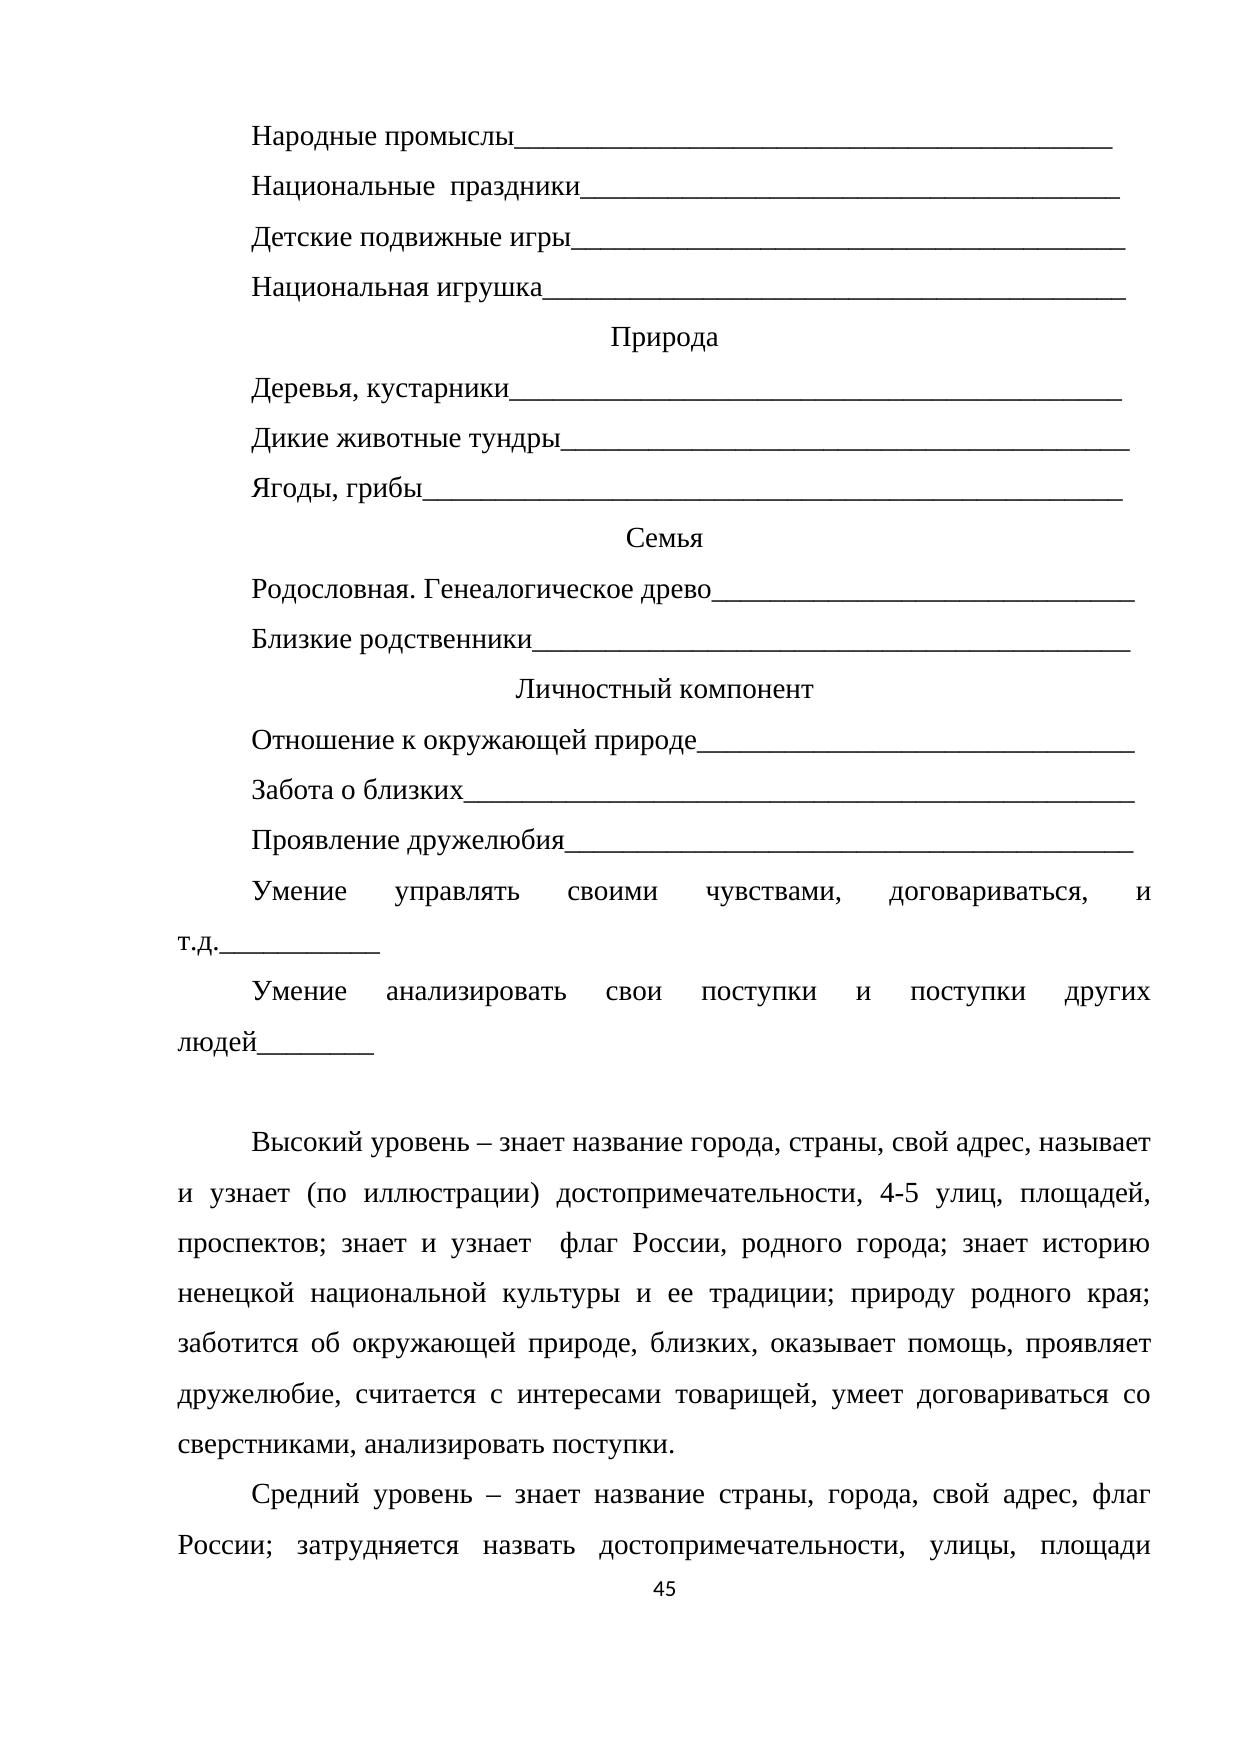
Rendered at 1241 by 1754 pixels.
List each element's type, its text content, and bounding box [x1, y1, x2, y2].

text Природа [177, 319, 1152, 353]
text Народные промыслы_________________________________________ [177, 118, 1152, 152]
text Личностный компонент [177, 672, 1152, 705]
text Детские подвижные игры______________________________________ [177, 219, 1152, 252]
text Забота о близких______________________________________________ [177, 772, 1152, 806]
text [177, 1477, 1152, 1560]
text Семья [177, 521, 1152, 554]
text Умение управлять своими чувствами, договариваться, и т.д.___________ [177, 873, 1152, 957]
text Национальная игрушка________________________________________ [177, 269, 1152, 303]
text Высокий уровень – знает название города, страны, свой адрес, называет и узнает (по иллюстрации) достопримечательности, 4-5 улиц, площадей, проспектов; знает и узнает флаг России, родного города; знает историю ненецкой национальной культуры и ее традиции; природу родного края; заботится об окружающей природе, близких, оказывает помощь, проявляет дружелюбие, считается с интересами товарищей, умеет договариваться со сверстниками, анализировать поступки. [177, 1124, 1152, 1460]
text Дикие животные тундры_______________________________________ [177, 420, 1152, 453]
text Умение анализировать свои поступки и поступки других людей________ [177, 973, 1152, 1057]
text Ягоды, грибы________________________________________________ [177, 470, 1152, 504]
text Деревья, кустарники__________________________________________ [177, 370, 1152, 403]
text Национальные праздники_____________________________________ [177, 168, 1152, 202]
text Проявление дружелюбия_______________________________________ [177, 822, 1152, 856]
text Родословная. Генеалогическое древо_____________________________ [177, 571, 1152, 604]
text Близкие родственники_________________________________________ [177, 621, 1152, 655]
text Отношение к окружающей природе______________________________ [177, 722, 1152, 755]
